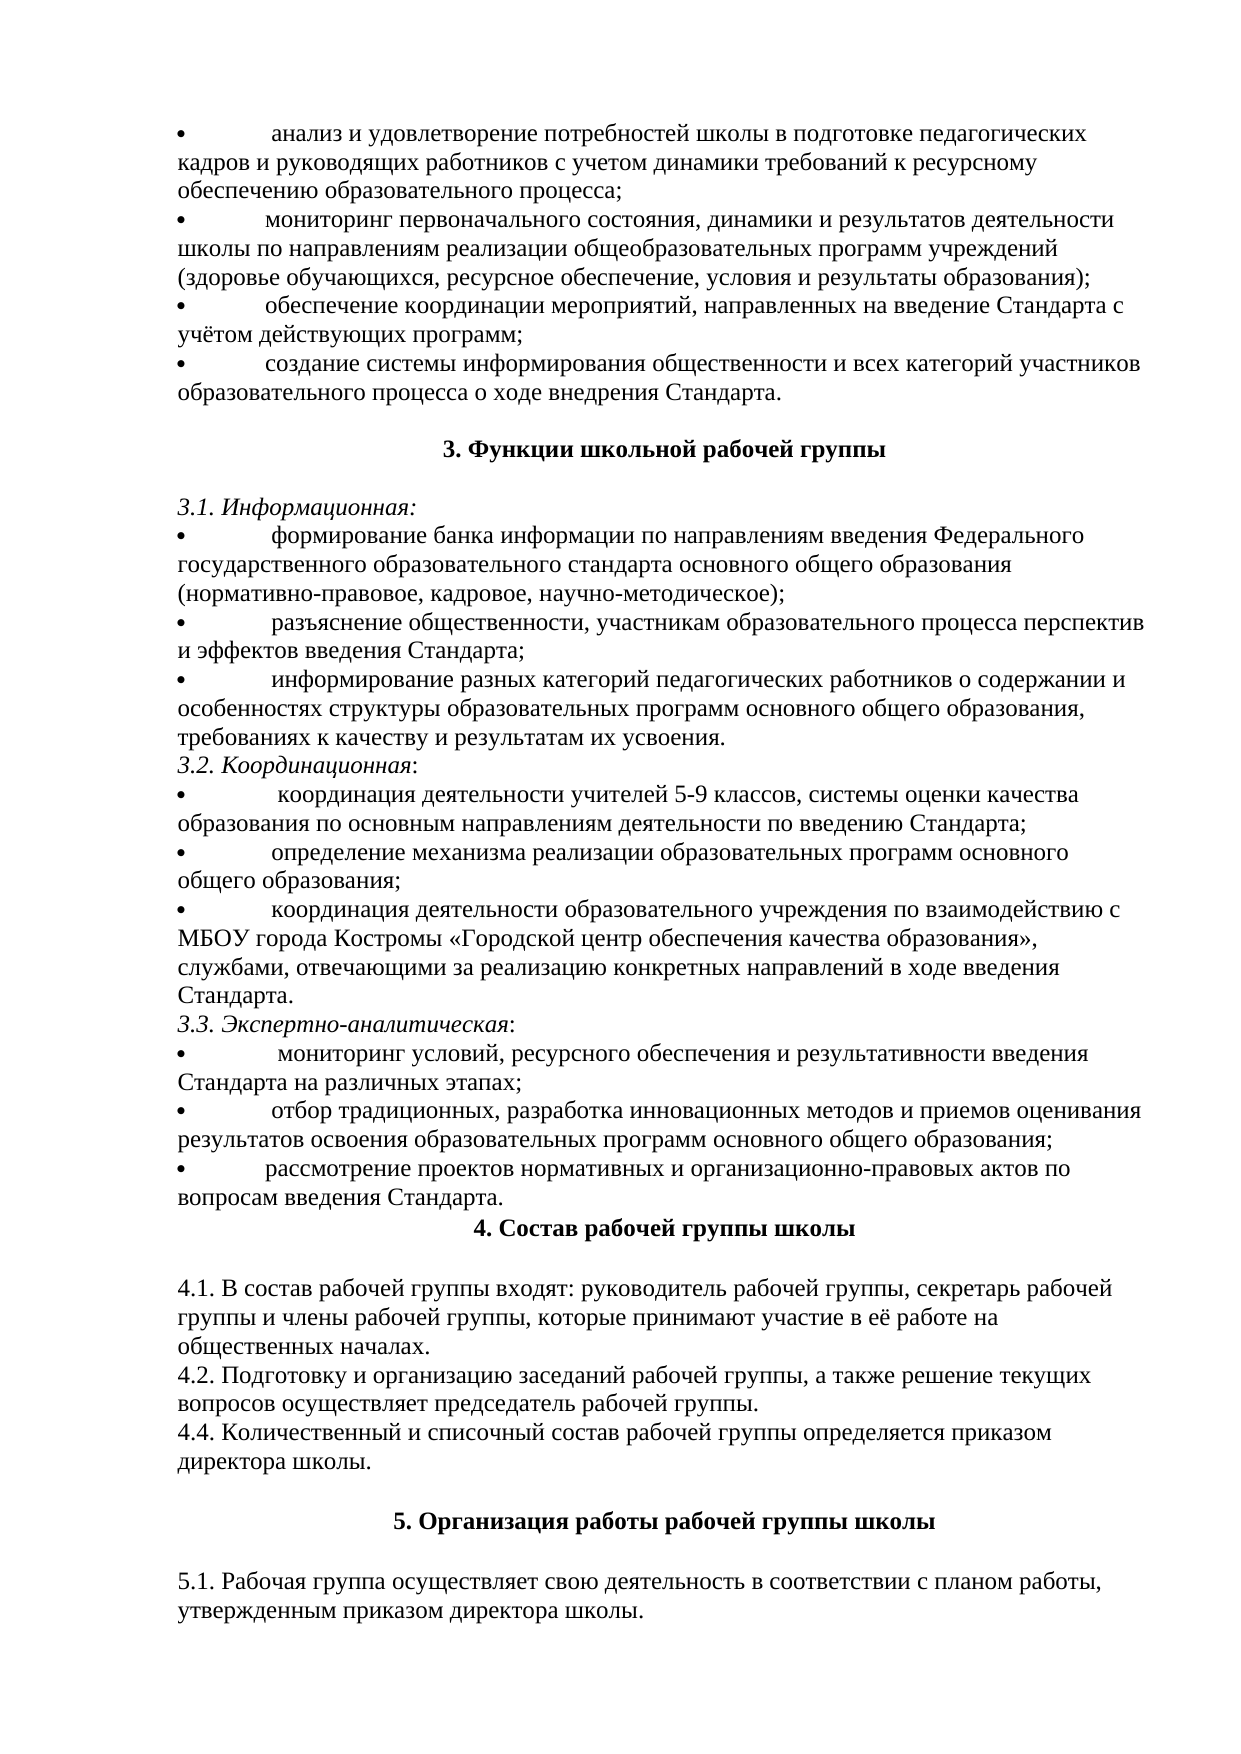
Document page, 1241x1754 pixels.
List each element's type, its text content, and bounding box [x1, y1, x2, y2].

text 4. Состав рабочей группы школы [177, 1211, 1152, 1242]
text 4.4. Количественный и списочный состав рабочей группы определяется приказом директора школы. [177, 1417, 1152, 1475]
list рассмотрение проектов нормативных и организационно-правовых актов по вопросам введения Стандарта. [177, 1153, 1152, 1211]
list создание системы информирования общественности и всех категорий участников образовательного процесса о ходе внедрения Стандарта. [177, 348, 1152, 406]
text 4.2. Подготовку и организацию заседаний рабочей группы, а также решение текущих вопросов осуществляет председатель рабочей группы. [177, 1360, 1152, 1417]
text 4.1. В состав рабочей группы входят: руководитель рабочей группы, секретарь рабочей группы и члены рабочей группы, которые принимают участие в её работе на общественных началах. [177, 1273, 1152, 1360]
list информирование разных категорий педагогических работников о содержании и особенностях структуры образовательных программ основного общего образования, требованиях к качеству и результатам их усвоения. [177, 664, 1152, 751]
text 3.1. Информационная: [177, 492, 1152, 521]
list мониторинг условий, ресурсного обеспечения и результативности введения Стандарта на различных этапах; [177, 1038, 1152, 1096]
list мониторинг первоначального состояния, динамики и результатов деятельности школы по направлениям реализации общеобразовательных программ учреждений (здоровье обучающихся, ресурсное обеспечение, условия и результаты образования); [177, 204, 1152, 291]
list формирование банка информации по направлениям введения Федерального государственного образовательного стандарта основного общего образования (нормативно-правовое, кадровое, научно-методическое); [177, 521, 1152, 607]
list определение механизма реализации образовательных программ основного общего образования; [177, 837, 1152, 894]
text 3.2. Координационная: [177, 751, 1152, 779]
list разъяснение общественности, участникам образовательного процесса перспектив и эффектов введения Стандарта; [177, 607, 1152, 664]
list координация деятельности учителей 5-9 классов, системы оценки качества образования по основным направлениям деятельности по введению Стандарта; [177, 779, 1152, 837]
text 3. Функции школьной рабочей группы [177, 434, 1152, 463]
list обеспечение координации мероприятий, направленных на введение Стандарта с учётом действующих программ; [177, 291, 1152, 348]
list отбор традиционных, разработка инновационных методов и приемов оценивания результатов освоения образовательных программ основного общего образования; [177, 1096, 1152, 1153]
text 3.3. Экспертно-аналитическая: [177, 1009, 1152, 1038]
list координация деятельности образовательного учреждения по взаимодействию с МБОУ города Костромы «Городской центр обеспечения качества образования», службами, отвечающими за реализацию конкретных направлений в ходе введения Стандарта. [177, 894, 1152, 1009]
text 5. Организация работы рабочей группы школы [177, 1503, 1152, 1535]
list анализ и удовлетворение потребностей школы в подготовке педагогических кадров и руководящих работников с учетом динамики требований к ресурсному обеспечению образовательного процесса; [177, 118, 1152, 204]
text 5.1. Рабочая группа осуществляет свою деятельность в соответствии с планом работы, утвержденным приказом директора школы. [177, 1566, 1152, 1624]
